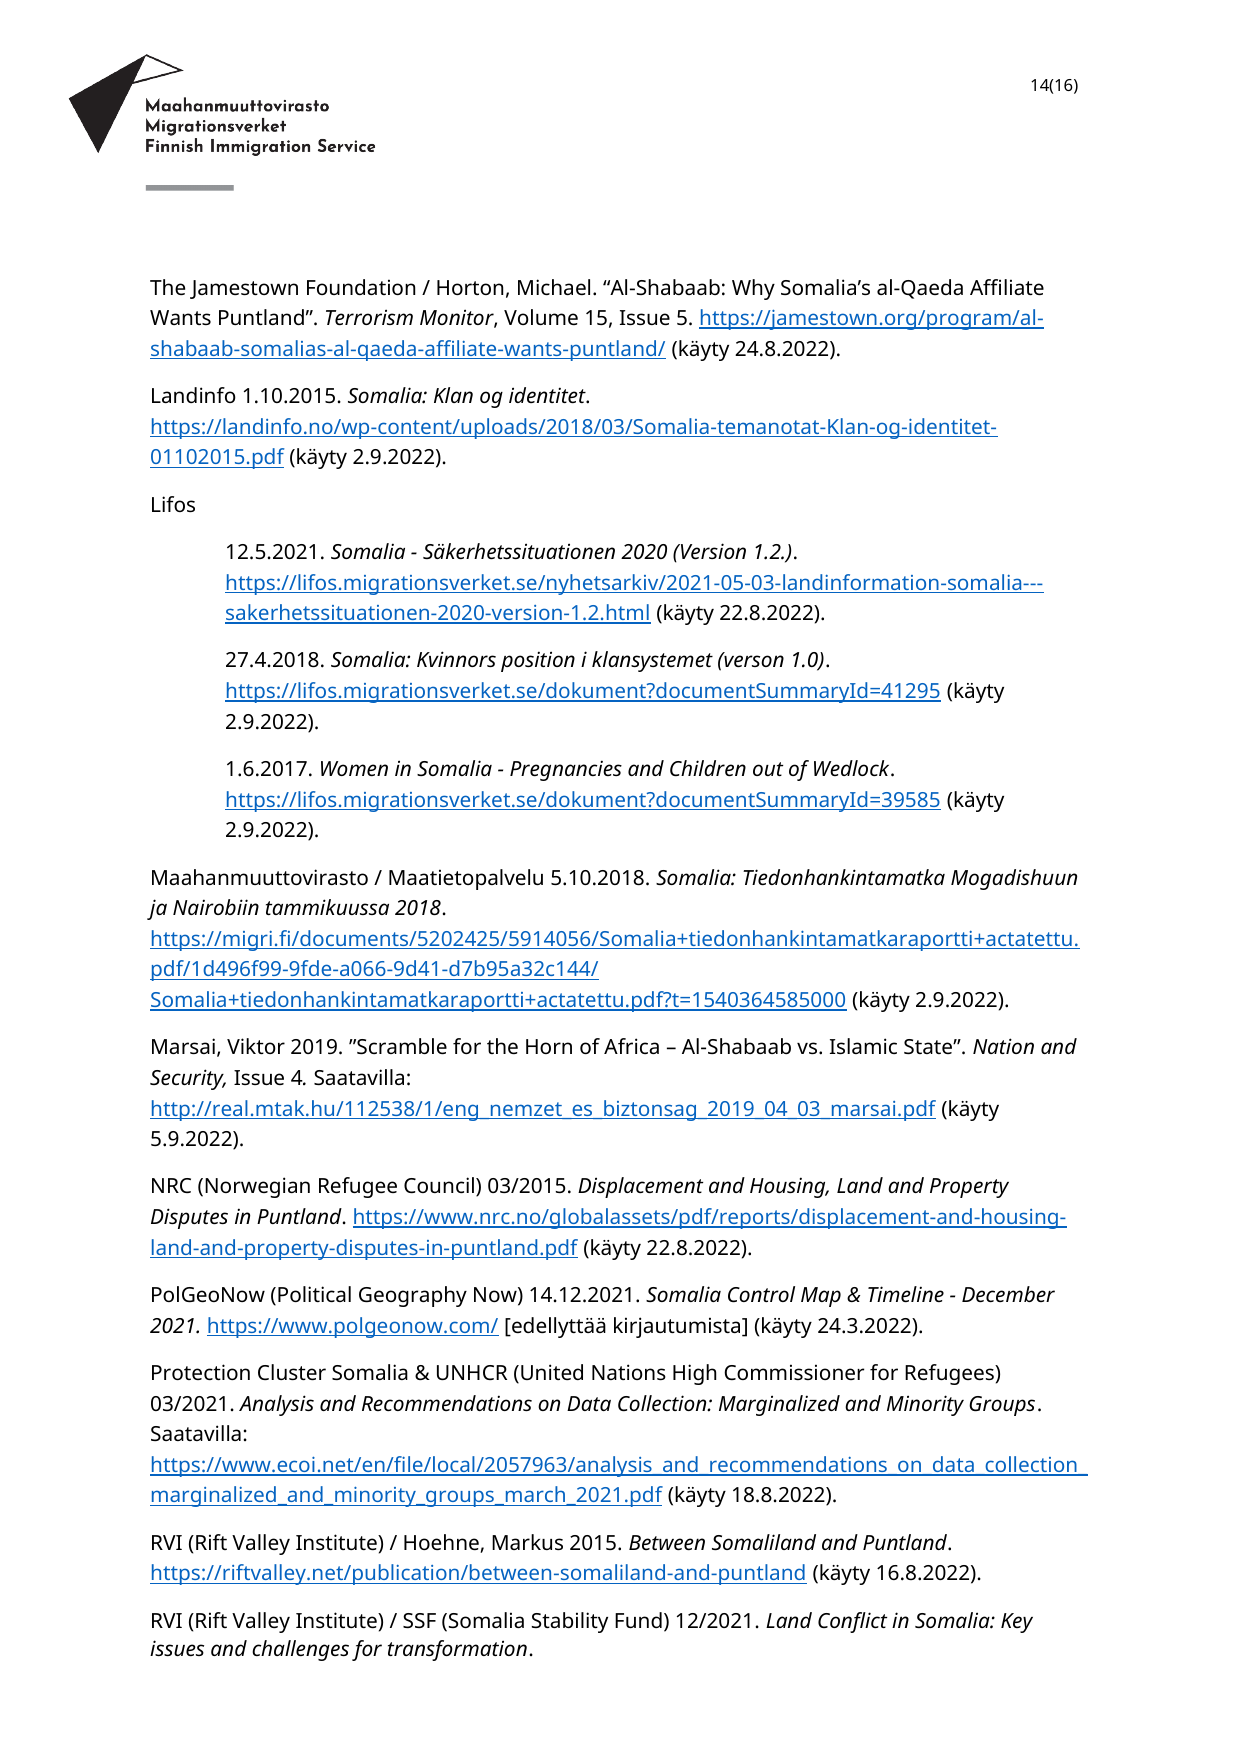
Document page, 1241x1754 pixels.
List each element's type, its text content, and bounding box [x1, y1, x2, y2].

text Landinfo 1.10.2015. Somalia: Klan og identitet. https://landinfo.no/wp-content/uploads/2018/03/Somalia-temanotat-Klan-og-identitet-01102015.pdf (käyty 2.9.2022). [150, 381, 1090, 471]
text 27.4.2018. Somalia: Kvinnors position i klansystemet (verson 1.0). https://lifos.migrationsverket.se/dokument?documentSummaryId=41295 (käyty 2.9.2022). [225, 646, 1090, 735]
text Marsai, Viktor 2019. ”Scramble for the Horn of Africa – Al-Shabaab vs. Islamic State”. Nation and Security, Issue 4. Saatavilla: http://real.mtak.hu/112538/1/eng_nemzet_es_biztonsag_2019_04_03_marsai.pdf (käyty 5.9.2022). [150, 1032, 1090, 1153]
text Lifos [150, 490, 1090, 518]
text RVI (Rift Valley Institute) / Hoehne, Markus 2015. Between Somaliland and Puntland. https://riftvalley.net/publication/between-somaliland-and-puntland (käyty 16.8.2022). [150, 1528, 1090, 1587]
text Protection Cluster Somalia & UNHCR (United Nations High Commissioner for Refugees) 03/2021. Analysis and Recommendations on Data Collection: Marginalized and Minority Groups. Saatavilla: https://www.ecoi.net/en/file/local/2057963/analysis_and_recommendations_on_data_collection_marginalized_and_minority_groups_march_2021.pdf (käyty 18.8.2022). [150, 1358, 1090, 1509]
text 12.5.2021. Somalia - Säkerhetssituationen 2020 (Version 1.2.). https://lifos.migrationsverket.se/nyhetsarkiv/2021-05-03-landinformation-somalia---sakerhetssituationen-2020-version-1.2.html (käyty 22.8.2022). [225, 537, 1090, 627]
text 1.6.2017. Women in Somalia - Pregnancies and Children out of Wedlock. https://lifos.migrationsverket.se/dokument?documentSummaryId=39585 (käyty 2.9.2022). [225, 754, 1090, 844]
text The Jamestown Foundation / Horton, Michael. “Al-Shabaab: Why Somalia’s al-Qaeda Affiliate Wants Puntland”. Terrorism Monitor, Volume 15, Issue 5. https://jamestown.org/program/al-shabaab-somalias-al-qaeda-affiliate-wants-puntland/ (käyty 24.8.2022). [150, 273, 1090, 362]
text PolGeoNow (Political Geography Now) 14.12.2021. Somalia Control Map & Timeline - December 2021. https://www.polgeonow.com/ [edellyttää kirjautumista] (käyty 24.3.2022). [150, 1280, 1090, 1339]
picture [68, 54, 376, 191]
text NRC (Norwegian Refugee Council) 03/2015. Displacement and Housing, Land and Property Disputes in Puntland. https://www.nrc.no/globalassets/pdf/reports/displacement-and-housing-land-and-property-disputes-in-puntland.pdf (käyty 22.8.2022). [150, 1172, 1090, 1261]
text Maahanmuuttovirasto / Maatietopalvelu 5.10.2018. Somalia: Tiedonhankintamatka Mogadishuun ja Nairobiin tammikuussa 2018. https://migri.fi/documents/5202425/5914056/Somalia+tiedonhankintamatkaraportti+actatettu.pdf/1d496f99-9fde-a066-9d41-d7b95a32c144/Somalia+tiedonhankintamatkaraportti+actatettu.pdf?t=1540364585000 (käyty 2.9.2022). [150, 863, 1090, 1013]
